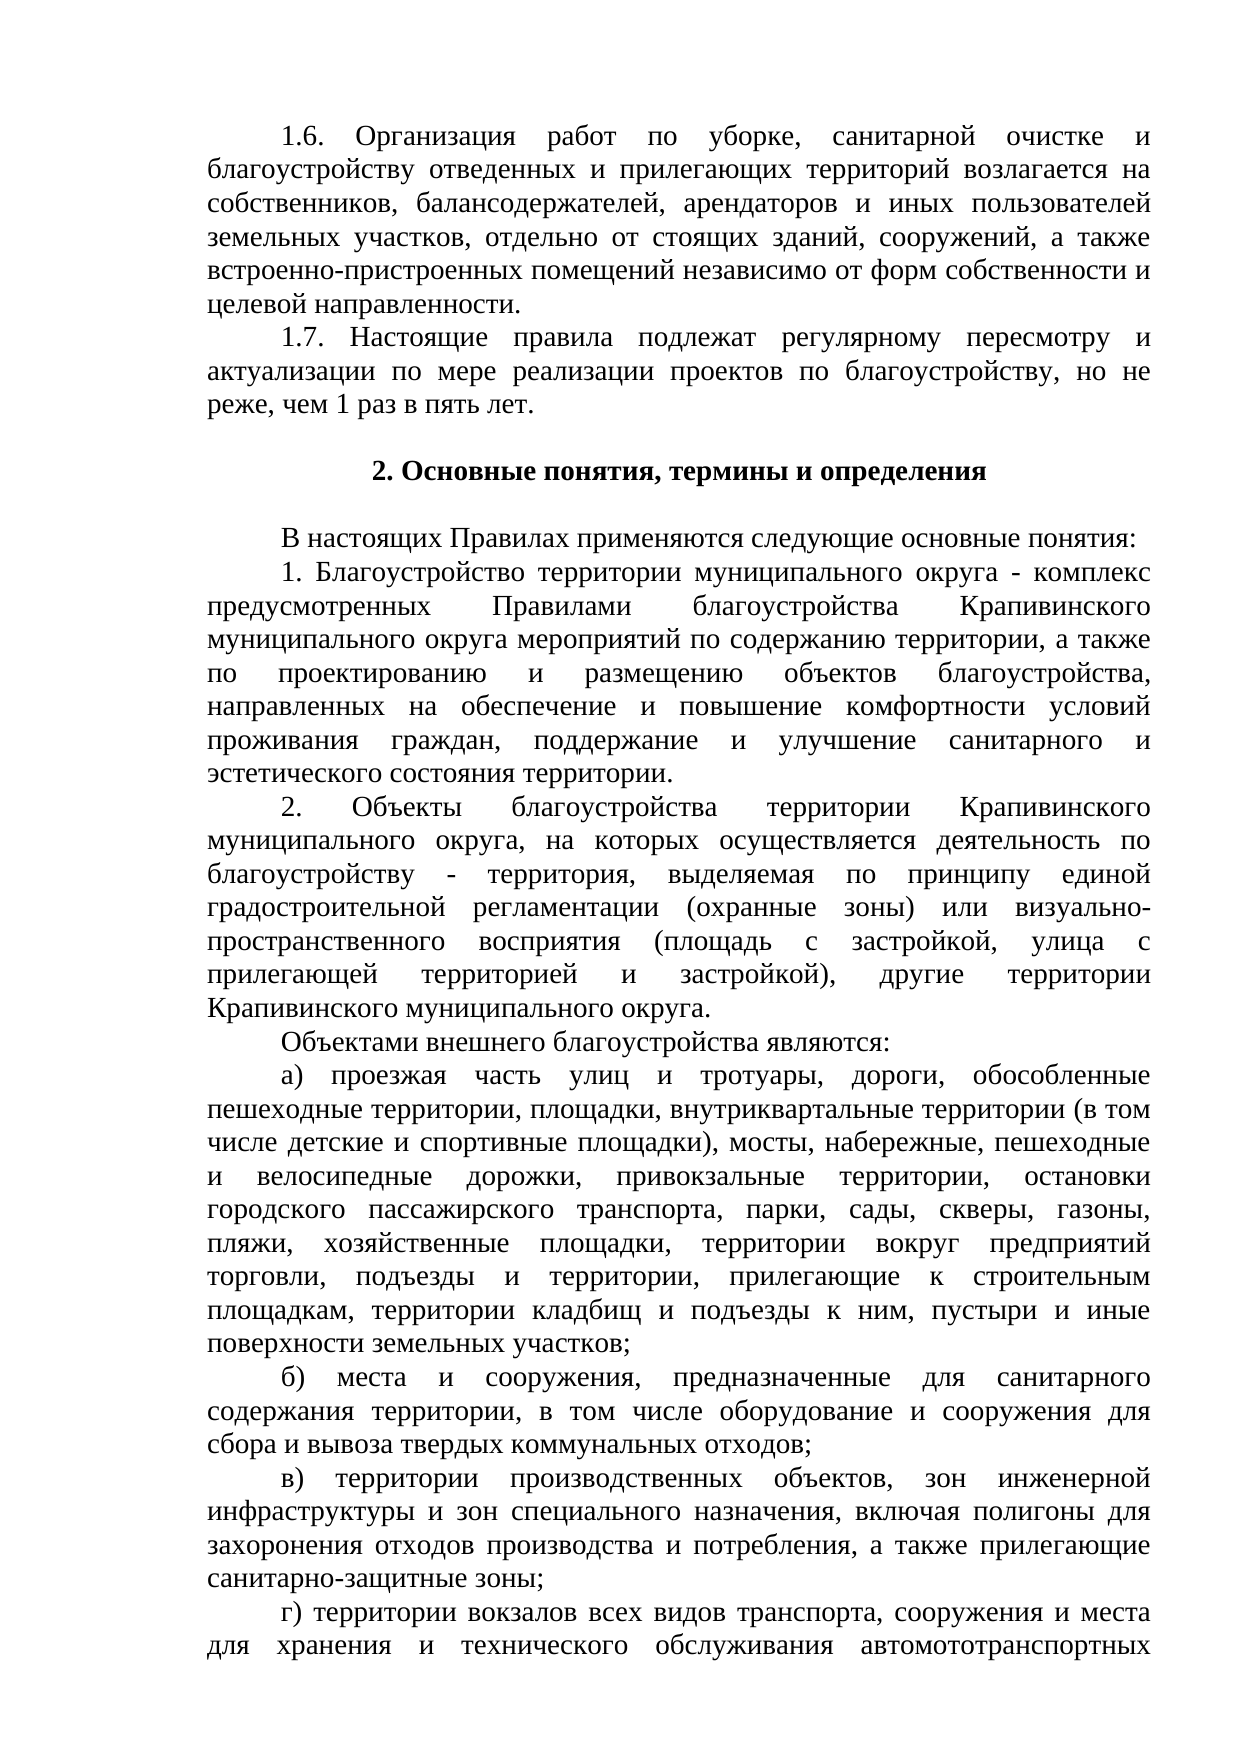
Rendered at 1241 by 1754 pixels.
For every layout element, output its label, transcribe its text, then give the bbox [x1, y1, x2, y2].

text 2. Объекты благоустройства территории Крапивинского муниципального округа, на которых осуществляется деятельность по благоустройству - территория, выделяемая по принципу единой градостроительной регламентации (охранные зоны) или визуально-пространственного восприятия (площадь с застройкой, улица с прилегающей территорией и застройкой), другие территории Крапивинского муниципального округа. [207, 789, 1152, 1024]
text Объектами внешнего благоустройства являются: [207, 1024, 1152, 1057]
text в) территории производственных объектов, зон инженерной инфраструктуры и зон специального назначения, включая полигоны для захоронения отходов производства и потребления, а также прилегающие санитарно-защитные зоны; [207, 1460, 1152, 1594]
text 2. Основные понятия, термины и определения [207, 453, 1152, 487]
text а) проезжая часть улиц и тротуары, дороги, обособленные пешеходные территории, площадки, внутриквартальные территории (в том числе детские и спортивные площадки), мосты, набережные, пешеходные и велосипедные дорожки, привокзальные территории, остановки городского пассажирского транспорта, парки, сады, скверы, газоны, пляжи, хозяйственные площадки, территории вокруг предприятий торговли, подъезды и территории, прилегающие к строительным площадкам, территории кладбищ и подъезды к ним, пустыри и иные поверхности земельных участков; [207, 1057, 1152, 1359]
text 1.6. Организация работ по уборке, санитарной очистке и благоустройству отведенных и прилегающих территорий возлагается на собственников, балансодержателей, арендаторов и иных пользователей земельных участков, отдельно от стоящих зданий, сооружений, а также встроенно-пристроенных помещений независимо от форм собственности и целевой направленности. [207, 118, 1152, 319]
text 1.7. Настоящие правила подлежат регулярному пересмотру и актуализации по мере реализации проектов по благоустройству, но не реже, чем 1 раз в пять лет. [207, 319, 1152, 420]
text 1. Благоустройство территории муниципального округа - комплекс предусмотренных Правилами благоустройства Крапивинского муниципального округа мероприятий по содержанию территории, а также по проектированию и размещению объектов благоустройства, направленных на обеспечение и повышение комфортности условий проживания граждан, поддержание и улучшение санитарного и эстетического состояния территории. [207, 554, 1152, 789]
text В настоящих Правилах применяются следующие основные понятия: [207, 521, 1152, 554]
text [207, 1594, 1152, 1661]
text б) места и сооружения, предназначенные для санитарного содержания территории, в том числе оборудование и сооружения для сбора и вывоза твердых коммунальных отходов; [207, 1359, 1152, 1460]
